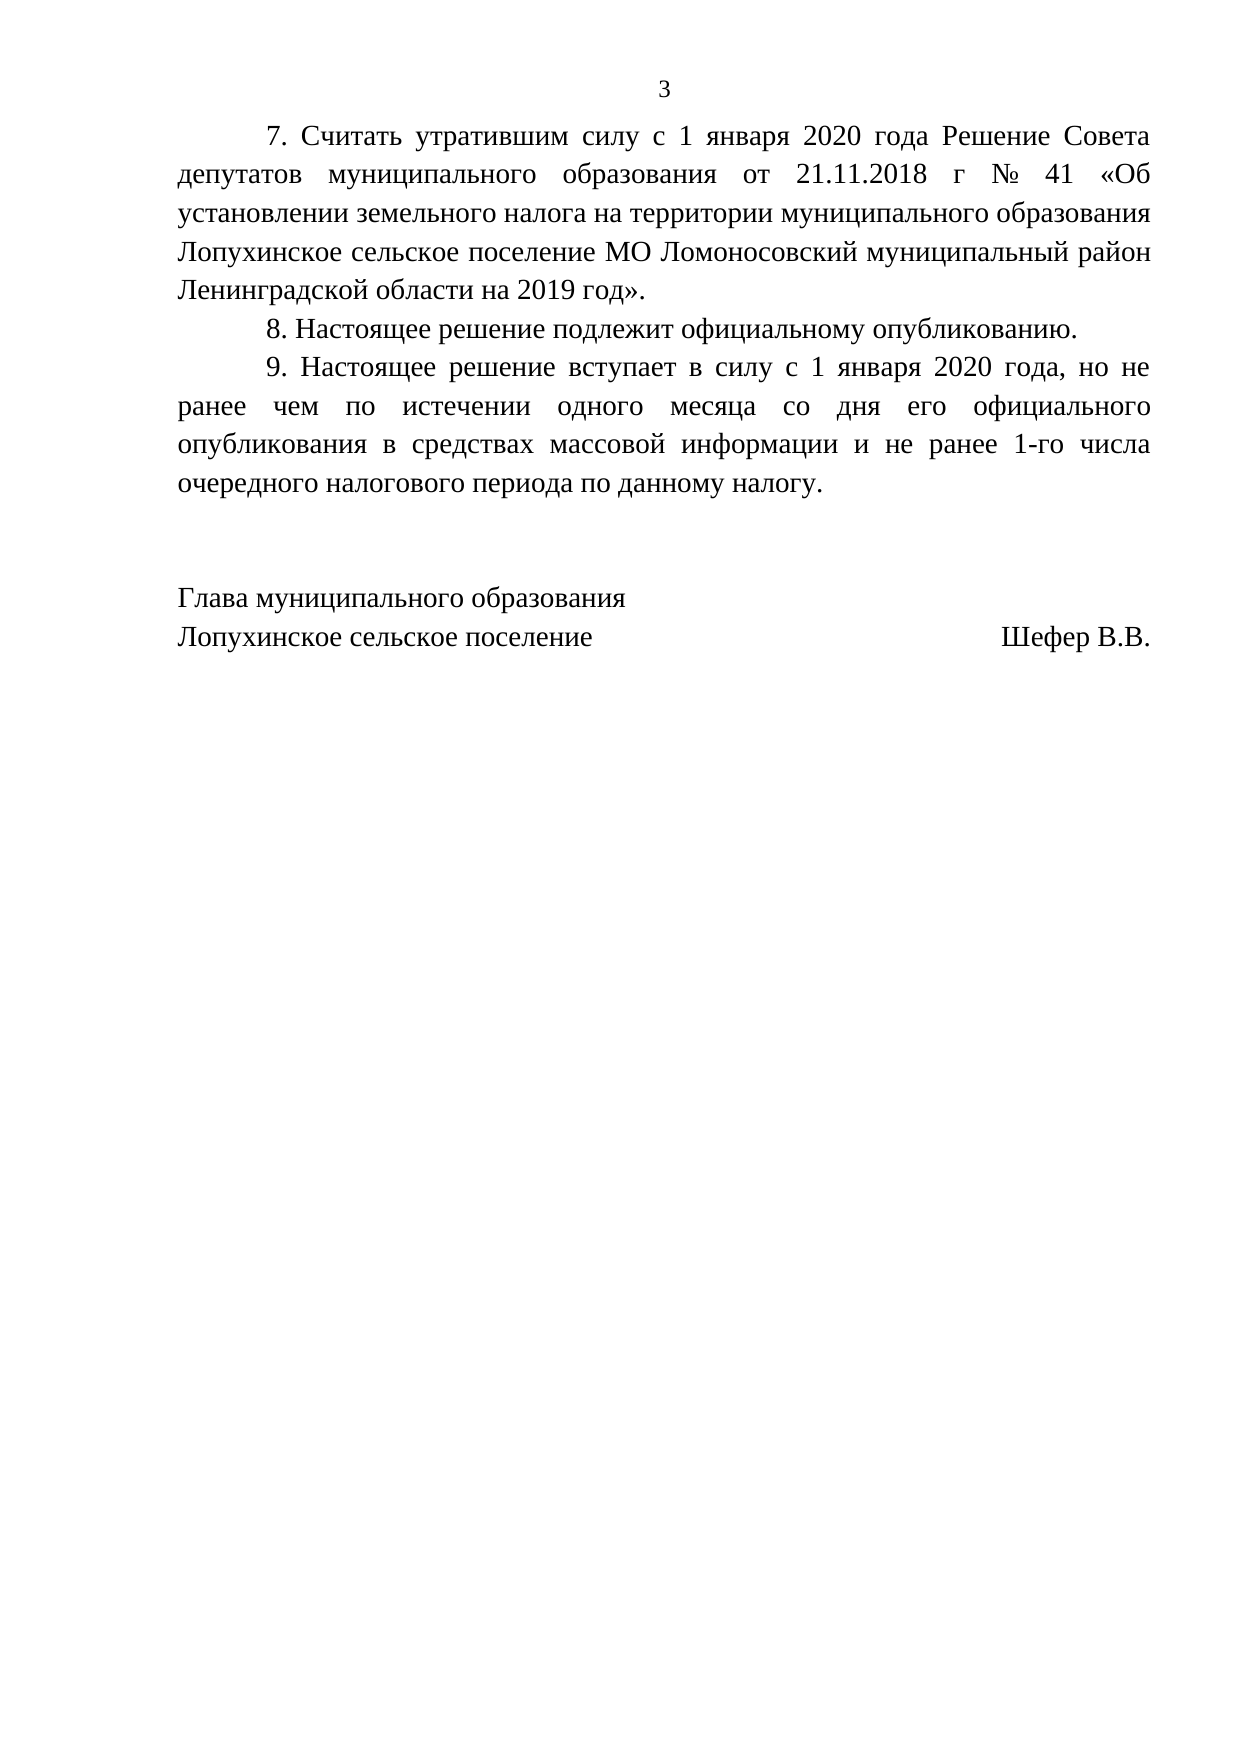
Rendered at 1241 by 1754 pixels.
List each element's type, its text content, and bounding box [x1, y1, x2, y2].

text Лопухинское сельское поселение Шефер В.В. [177, 619, 1152, 653]
text 7. Считать утратившим силу с 1 января 2020 года Решение Совета депутатов муниципального образования от 21.11.2018 г № 41 «Об установлении земельного налога на территории муниципального образования Лопухинское сельское поселение МО Ломоносовский муниципальный район Ленинградской области на 2019 год». [177, 118, 1152, 306]
text Глава муниципального образования [177, 581, 1152, 614]
text 8. Настоящее решение подлежит официальному опубликованию. [177, 311, 1152, 344]
text 9. Настоящее решение вступает в силу с 1 января 2020 года, но не ранее чем по истечении одного месяца со дня его официального опубликования в средствах массовой информации и не ранее 1-го числа очередного налогового периода по данному налогу. [177, 349, 1152, 498]
